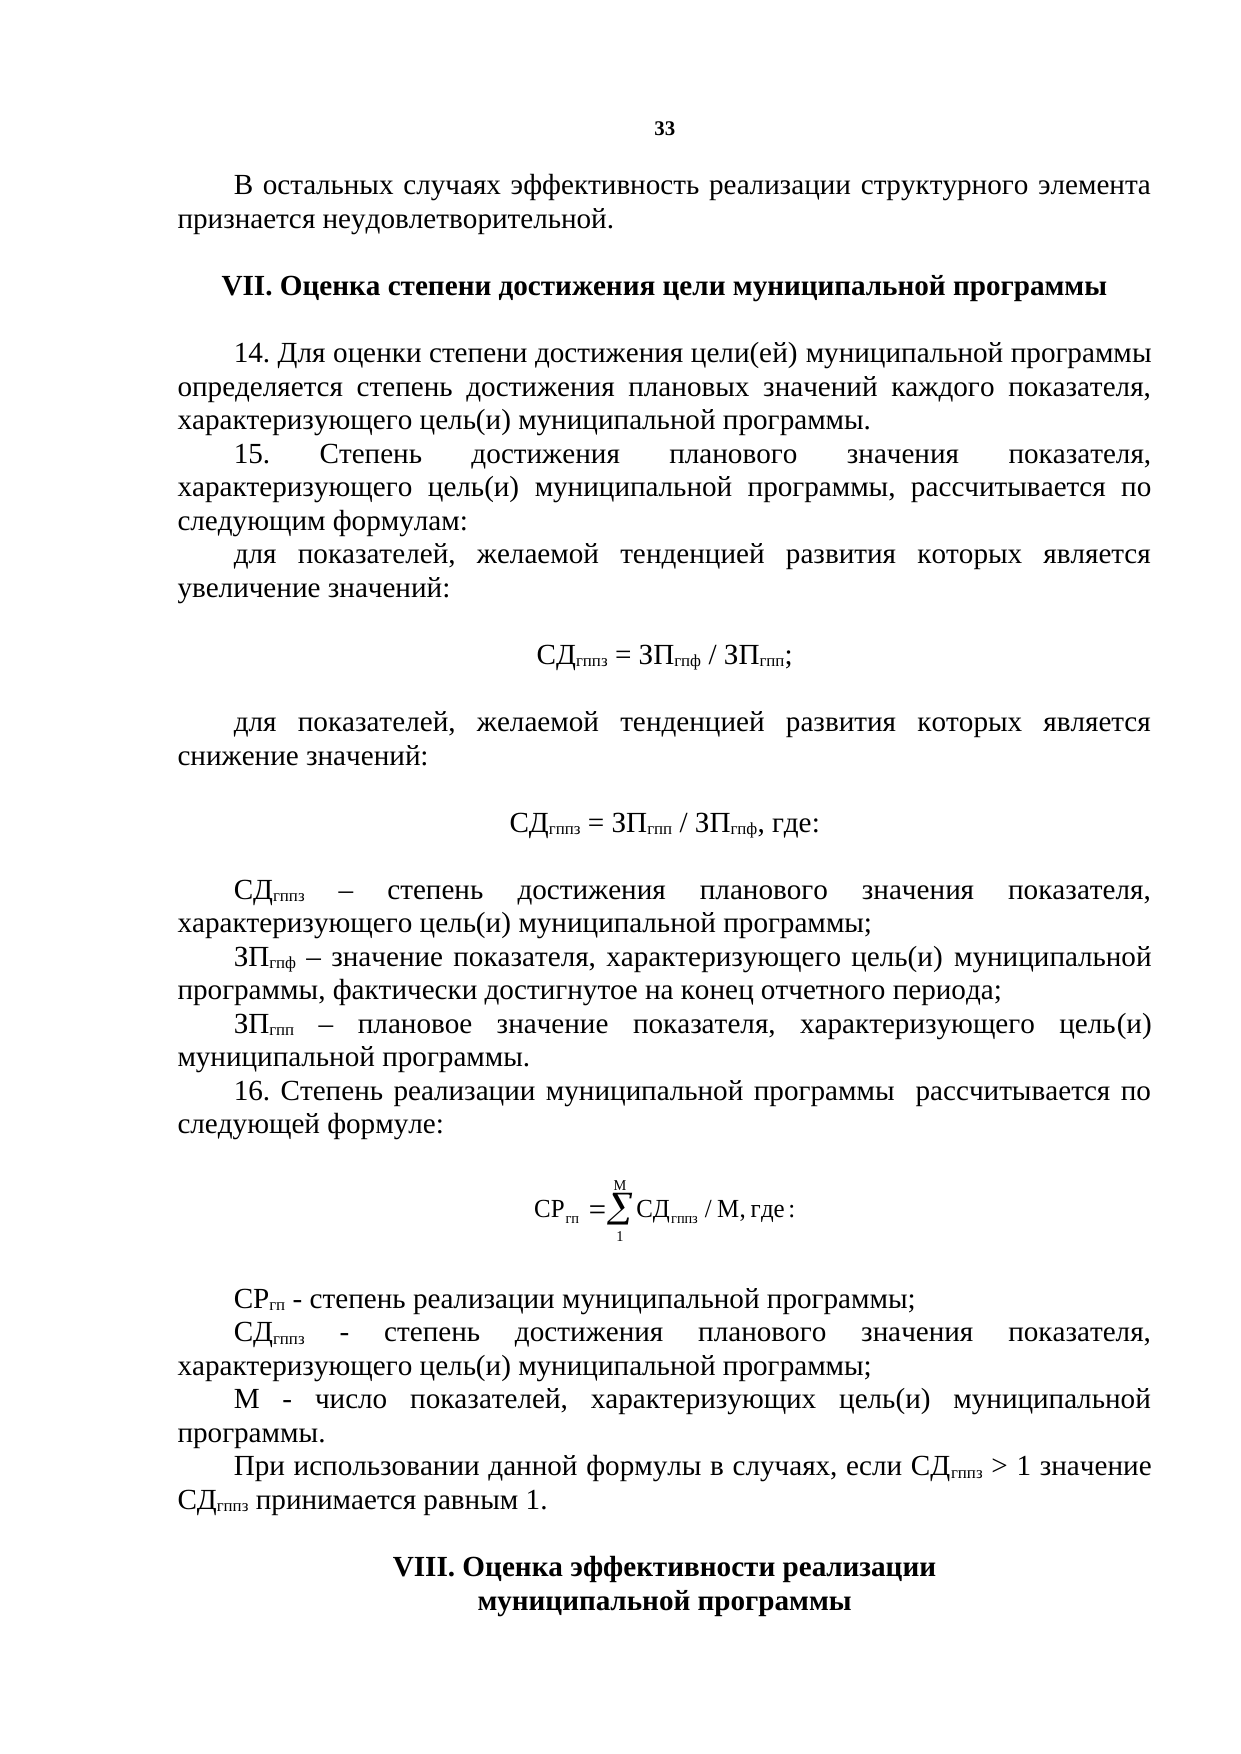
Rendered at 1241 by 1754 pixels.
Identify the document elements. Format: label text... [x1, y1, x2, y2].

text СДгппз = ЗПгпп / ЗПгпф, где: [177, 805, 1152, 838]
text СДгппз = ЗПгпф / ЗПгпп; [177, 637, 1152, 671]
text В остальных случаях эффективность реализации структурного элемента признается неудовлетворительной. [177, 167, 1152, 234]
text При использовании данной формулы в случаях, если СДгппз > 1 значение СДгппз принимается равным 1. [177, 1448, 1152, 1516]
text ЗПгпп – плановое значение показателя, характеризующего цель(и) муниципальной программы. [177, 1006, 1152, 1073]
text 14. Для оценки степени достижения цели(ей) муниципальной программы определяется степень достижения плановых значений каждого показателя, характеризующего цель(и) муниципальной программы. [177, 335, 1152, 436]
text СРгп - степень реализации муниципальной программы; [177, 1281, 1152, 1314]
text 16. Степень реализации муниципальной программы рассчитывается по следующей формуле: [177, 1073, 1152, 1140]
text СДгппз – степень достижения планового значения показателя, характеризующего цель(и) муниципальной программы; [177, 872, 1152, 939]
text ЗПгпф – значение показателя, характеризующего цель(и) муниципальной программы, фактически достигнутое на конец отчетного периода; [177, 939, 1152, 1006]
text 15. Степень достижения планового значения показателя, характеризующего цель(и) муниципальной программы, рассчитывается по следующим формулам: [177, 436, 1152, 536]
text для показателей, желаемой тенденцией развития которых является увеличение значений: [177, 536, 1152, 603]
title VII. Оценка степени достижения цели муниципальной программы [177, 268, 1152, 302]
text для показателей, желаемой тенденцией развития которых является снижение значений: [177, 704, 1152, 771]
text СДгппз - степень достижения планового значения показателя, характеризующего цель(и) муниципальной программы; [177, 1314, 1152, 1381]
text М - число показателей, характеризующих цель(и) муниципальной программы. [177, 1381, 1152, 1448]
title VIII. Оценка эффективности реализации [177, 1549, 1152, 1583]
title муниципальной программы [177, 1583, 1152, 1616]
